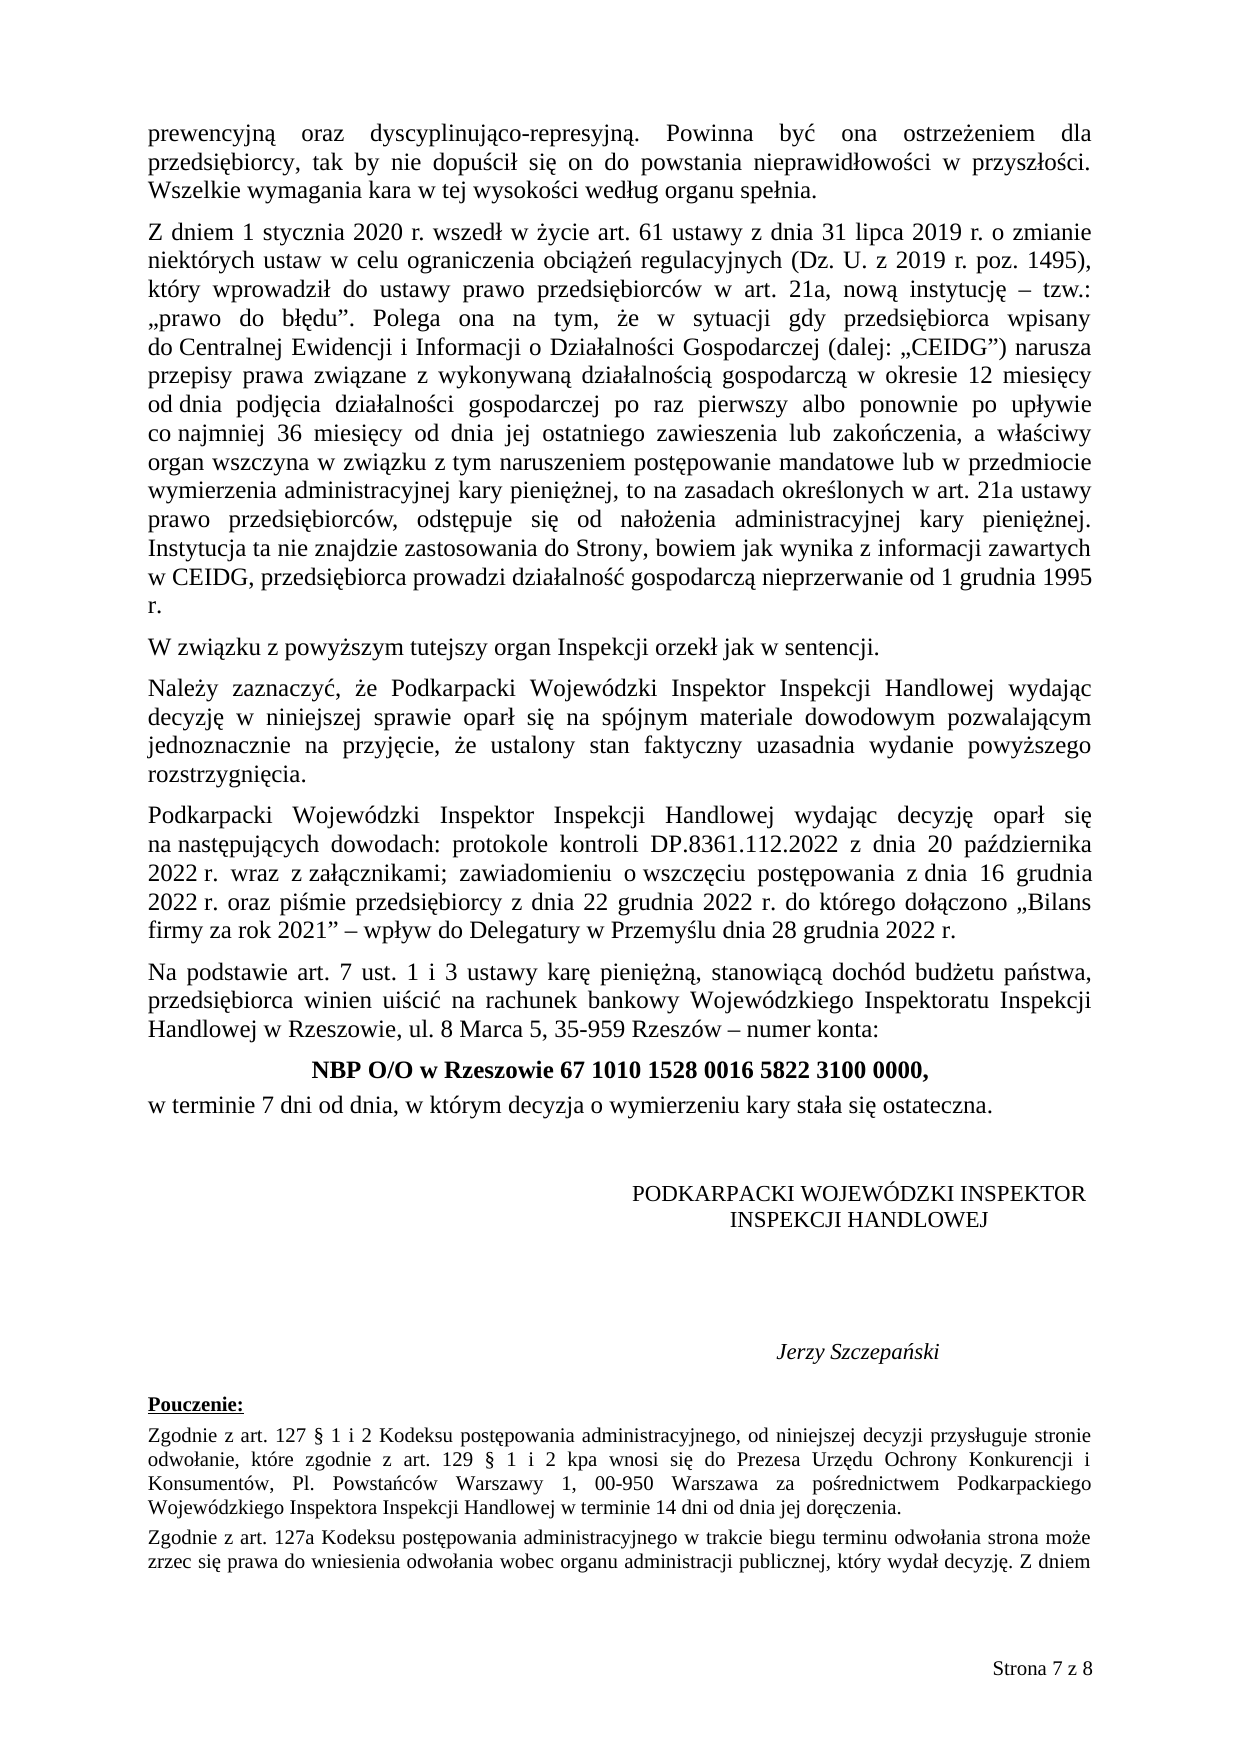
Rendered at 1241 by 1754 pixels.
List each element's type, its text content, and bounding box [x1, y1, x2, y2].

text Zgodnie z art. 127 § 1 i 2 Kodeksu postępowania administracyjnego, od niniejszej decyzji przysługuje stronie odwołanie, które zgodnie z art. 129 § 1 i 2 kpa wnosi się do Prezesa Urzędu Ochrony Konkurencji i Konsumentów, Pl. Powstańców Warszawy 1, 00-950 Warszawa za pośrednictwem Podkarpackiego Wojewódzkiego Inspektora Inspekcji Handlowej w terminie 14 dni od dnia jej doręczenia. [148, 1422, 1092, 1519]
text Podkarpacki Wojewódzki Inspektor Inspekcji Handlowej wydając decyzję oparł się na następujących dowodach: protokole kontroli DP.8361.112.2022 z dnia 20 października 2022 r. wraz z załącznikami; zawiadomieniu o wszczęciu postępowania z dnia 16 grudnia 2022 r. oraz piśmie przedsiębiorcy z dnia 22 grudnia 2022 r. do którego dołączono „Bilans firmy za rok 2021” – wpływ do Delegatury w Przemyślu dnia 28 grudnia 2022 r. [148, 801, 1092, 944]
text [148, 118, 1092, 204]
text Z dniem 1 stycznia 2020 r. wszedł w życie art. 61 ustawy z dnia 31 lipca 2019 r. o zmianie niektórych ustaw w celu ograniczenia obciążeń regulacyjnych (Dz. U. z 2019 r. poz. 1495), który wprowadził do ustawy prawo przedsiębiorców w art. 21a, nową instytucję – tzw.: „prawo do błędu”. Polega ona na tym, że w sytuacji gdy przedsiębiorca wpisany do Centralnej Ewidencji i Informacji o Działalności Gospodarczej (dalej: „CEIDG”) narusza przepisy prawa związane z wykonywaną działalnością gospodarczą w okresie 12 miesięcy od dnia podjęcia działalności gospodarczej po raz pierwszy albo ponownie po upływie co najmniej 36 miesięcy od dnia jej ostatniego zawieszenia lub zakończenia, a właściwy organ wszczyna w związku z tym naruszeniem postępowanie mandatowe lub w przedmiocie wymierzenia administracyjnej kary pieniężnej, to na zasadach określonych w art. 21a ustawy prawo przedsiębiorców, odstępuje się od nałożenia administracyjnej kary pieniężnej. Instytucja ta nie znajdzie zastosowania do Strony, bowiem jak wynika z informacji zawartych w CEIDG, przedsiębiorca prowadzi działalność gospodarczą nieprzerwanie od 1 grudnia 1995 r. [148, 217, 1092, 619]
text W związku z powyższym tutejszy organ Inspekcji orzekł jak w sentencji. [148, 632, 1092, 661]
text Na podstawie art. 7 ust. 1 i 3 ustawy karę pieniężną, stanowiącą dochód budżetu państwa, przedsiębiorca winien uiścić na rachunek bankowy Wojewódzkiego Inspektoratu Inspekcji Handlowej w Rzeszowie, ul. 8 Marca 5, 35-959 Rzeszów – numer konta: [148, 957, 1092, 1043]
text Należy zaznaczyć, że Podkarpacki Wojewódzki Inspektor Inspekcji Handlowej wydając decyzję w niniejszej sprawie oparł się na spójnym materiale dowodowym pozwalającym jednoznacznie na przyjęcie, że ustalony stan faktyczny uzasadnia wydanie powyższego rozstrzygnięcia. [148, 673, 1092, 788]
text NBP O/O w Rzeszowie 67 1010 1528 0016 5822 3100 0000, [148, 1056, 1092, 1084]
text w terminie 7 dni od dnia, w którym decyzja o wymierzeniu kary stała się ostateczna. [148, 1091, 1092, 1119]
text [148, 1525, 1092, 1573]
text Pouczenie: [148, 1392, 1092, 1416]
